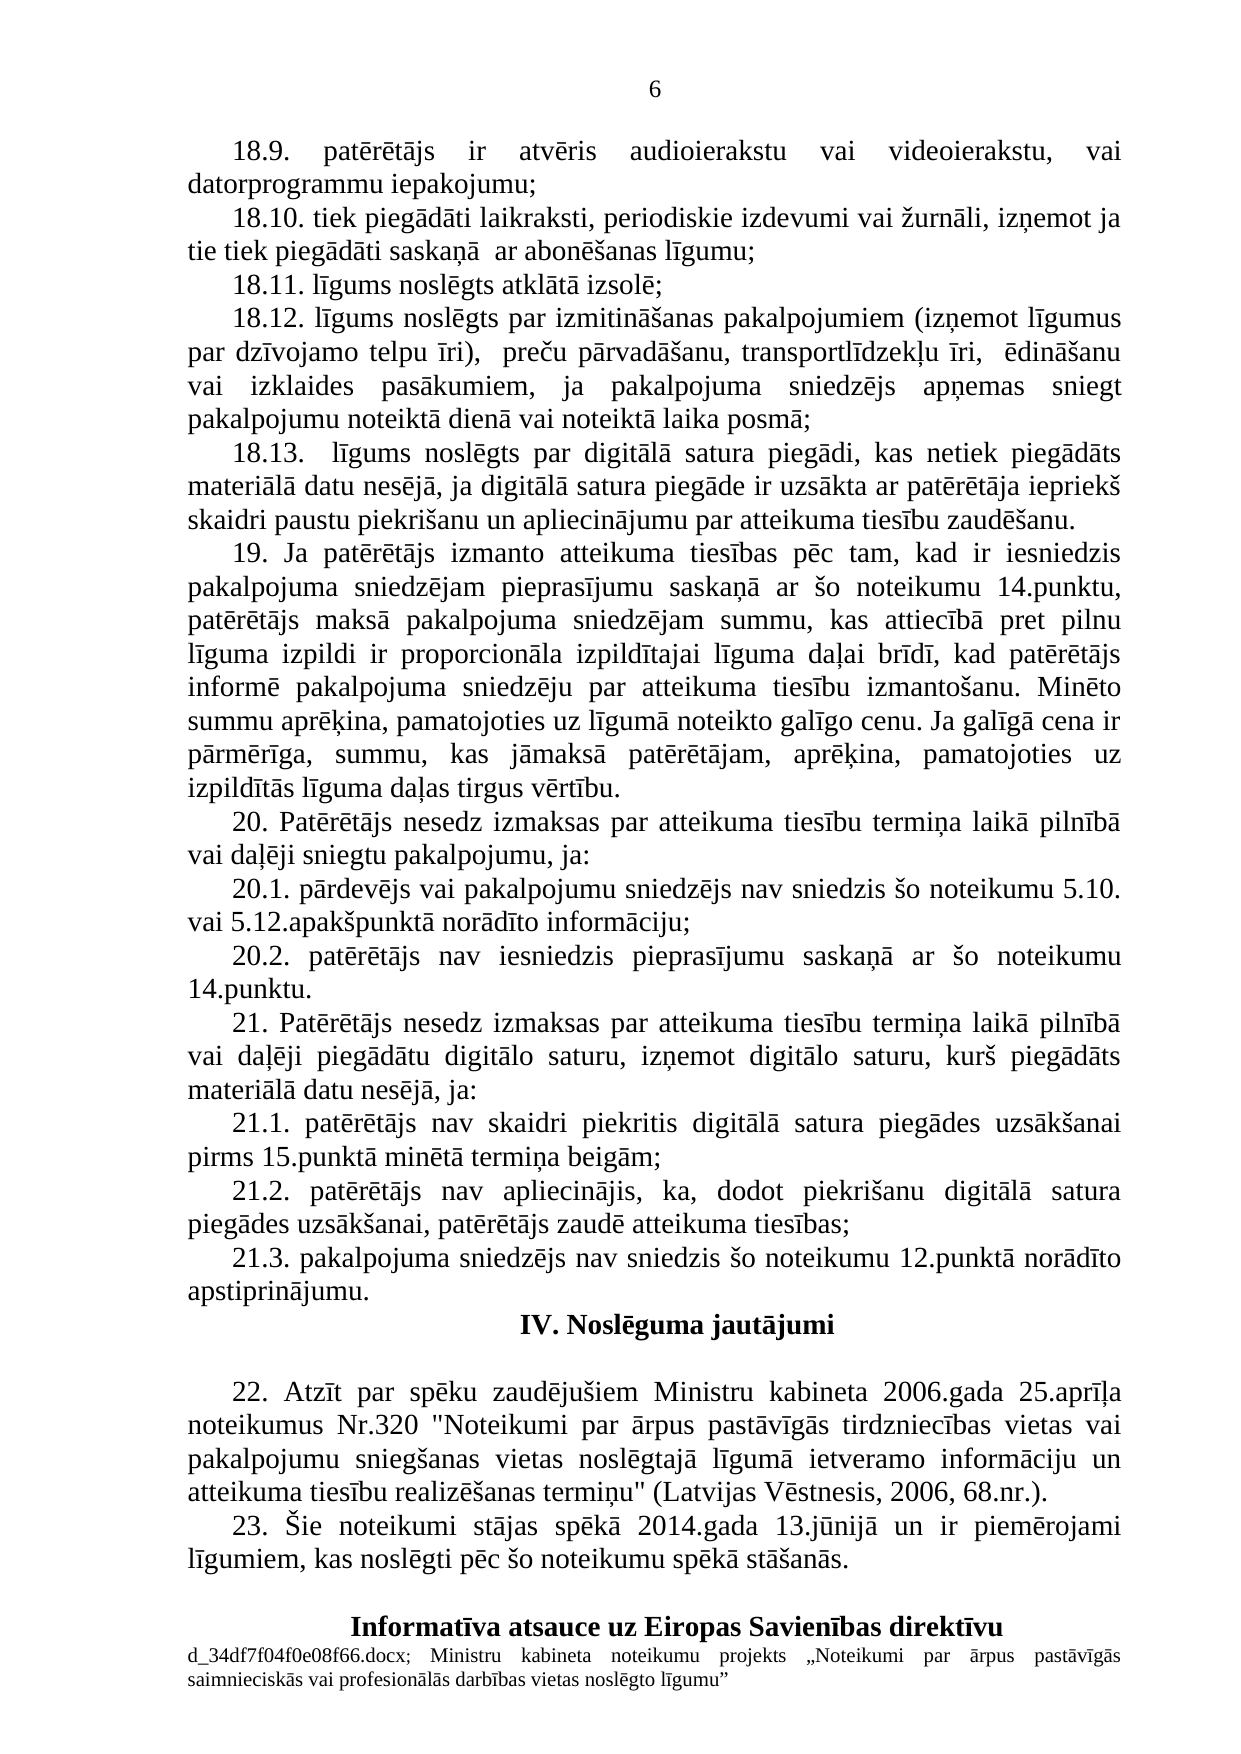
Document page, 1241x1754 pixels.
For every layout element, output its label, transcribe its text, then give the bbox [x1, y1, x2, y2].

text 23. Šie noteikumi stājas spēkā 2014.gada 13.jūnijā un ir piemērojami līgumiem, kas noslēgti pēc šo noteikumu spēkā stāšanās. [187, 1508, 1122, 1575]
text 21.2. patērētājs nav apliecinājis, ka, dodot piekrišanu digitālā satura piegādes uzsākšanai, patērētājs zaudē atteikuma tiesības; [187, 1173, 1122, 1240]
text 18.13. līgums noslēgts par digitālā satura piegādi, kas netiek piegādāts materiālā datu nesējā, ja digitālā satura piegāde ir uzsākta ar patērētāja iepriekš skaidri paustu piekrišanu un apliecinājumu par atteikuma tiesību zaudēšanu. [187, 435, 1122, 535]
text 18.10. tiek piegādāti laikraksti, periodiskie izdevumi vai žurnāli, izņemot ja tie tiek piegādāti saskaņā ar abonēšanas līgumu; [187, 200, 1122, 267]
text 21.1. patērētājs nav skaidri piekritis digitālā satura piegādes uzsākšanai pirms 15.punktā minētā termiņa beigām; [187, 1106, 1122, 1173]
text 22. Atzīt par spēku zaudējušiem Ministru kabineta 2006.gada 25.aprīļa noteikumus Nr.320 "Noteikumi par ārpus pastāvīgās tirdzniecības vietas vai pakalpojumu sniegšanas vietas noslēgtajā līgumā ietveramo informāciju un atteikuma tiesību realizēšanas termiņu" (Latvijas Vēstnesis, 2006, 68.nr.). [187, 1374, 1122, 1508]
text 19. Ja patērētājs izmanto atteikuma tiesības pēc tam, kad ir iesniedzis pakalpojuma sniedzējam pieprasījumu saskaņā ar šo noteikumu 14.punktu, patērētājs maksā pakalpojuma sniedzējam summu, kas attiecībā pret pilnu līguma izpildi ir proporcionāla izpildītajai līguma daļai brīdī, kad patērētājs informē pakalpojuma sniedzēju par atteikuma tiesību izmantošanu. Minēto summu aprēķina, pamatojoties uz līgumā noteikto galīgo cenu. Ja galīgā cena ir pārmērīga, summu, kas jāmaksā patērētājam, aprēķina, pamatojoties uz izpildītās līguma daļas tirgus vērtību. [187, 535, 1122, 804]
text Informatīva atsauce uz Eiropas Savienības direktīvu [187, 1609, 1122, 1642]
text 18.11. līgums noslēgts atklātā izsolē; [187, 267, 1122, 301]
text IV. Noslēguma jautājumi [187, 1307, 1122, 1340]
text 21.3. pakalpojuma sniedzējs nav sniedzis šo noteikumu 12.punktā norādīto apstiprinājumu. [187, 1240, 1122, 1307]
text 20. Patērētājs nesedz izmaksas par atteikuma tiesību termiņa laikā pilnībā vai daļēji sniegtu pakalpojumu, ja: [187, 804, 1122, 871]
text 21. Patērētājs nesedz izmaksas par atteikuma tiesību termiņa laikā pilnībā vai daļēji piegādātu digitālo saturu, izņemot digitālo saturu, kurš piegādāts materiālā datu nesējā, ja: [187, 1005, 1122, 1106]
text 18.9. patērētājs ir atvēris audioierakstu vai videoierakstu, vai datorprogrammu iepakojumu; [187, 133, 1122, 200]
text 20.1. pārdevējs vai pakalpojumu sniedzējs nav sniedzis šo noteikumu 5.10. vai 5.12.apakšpunktā norādīto informāciju; [187, 871, 1122, 938]
text 20.2. patērētājs nav iesniedzis pieprasījumu saskaņā ar šo noteikumu 14.punktu. [187, 938, 1122, 1005]
text 18.12. līgums noslēgts par izmitināšanas pakalpojumiem (izņemot līgumus par dzīvojamo telpu īri), preču pārvadāšanu, transportlīdzekļu īri, ēdināšanu vai izklaides pasākumiem, ja pakalpojuma sniedzējs apņemas sniegt pakalpojumu noteiktā dienā vai noteiktā laika posmā; [187, 301, 1122, 435]
